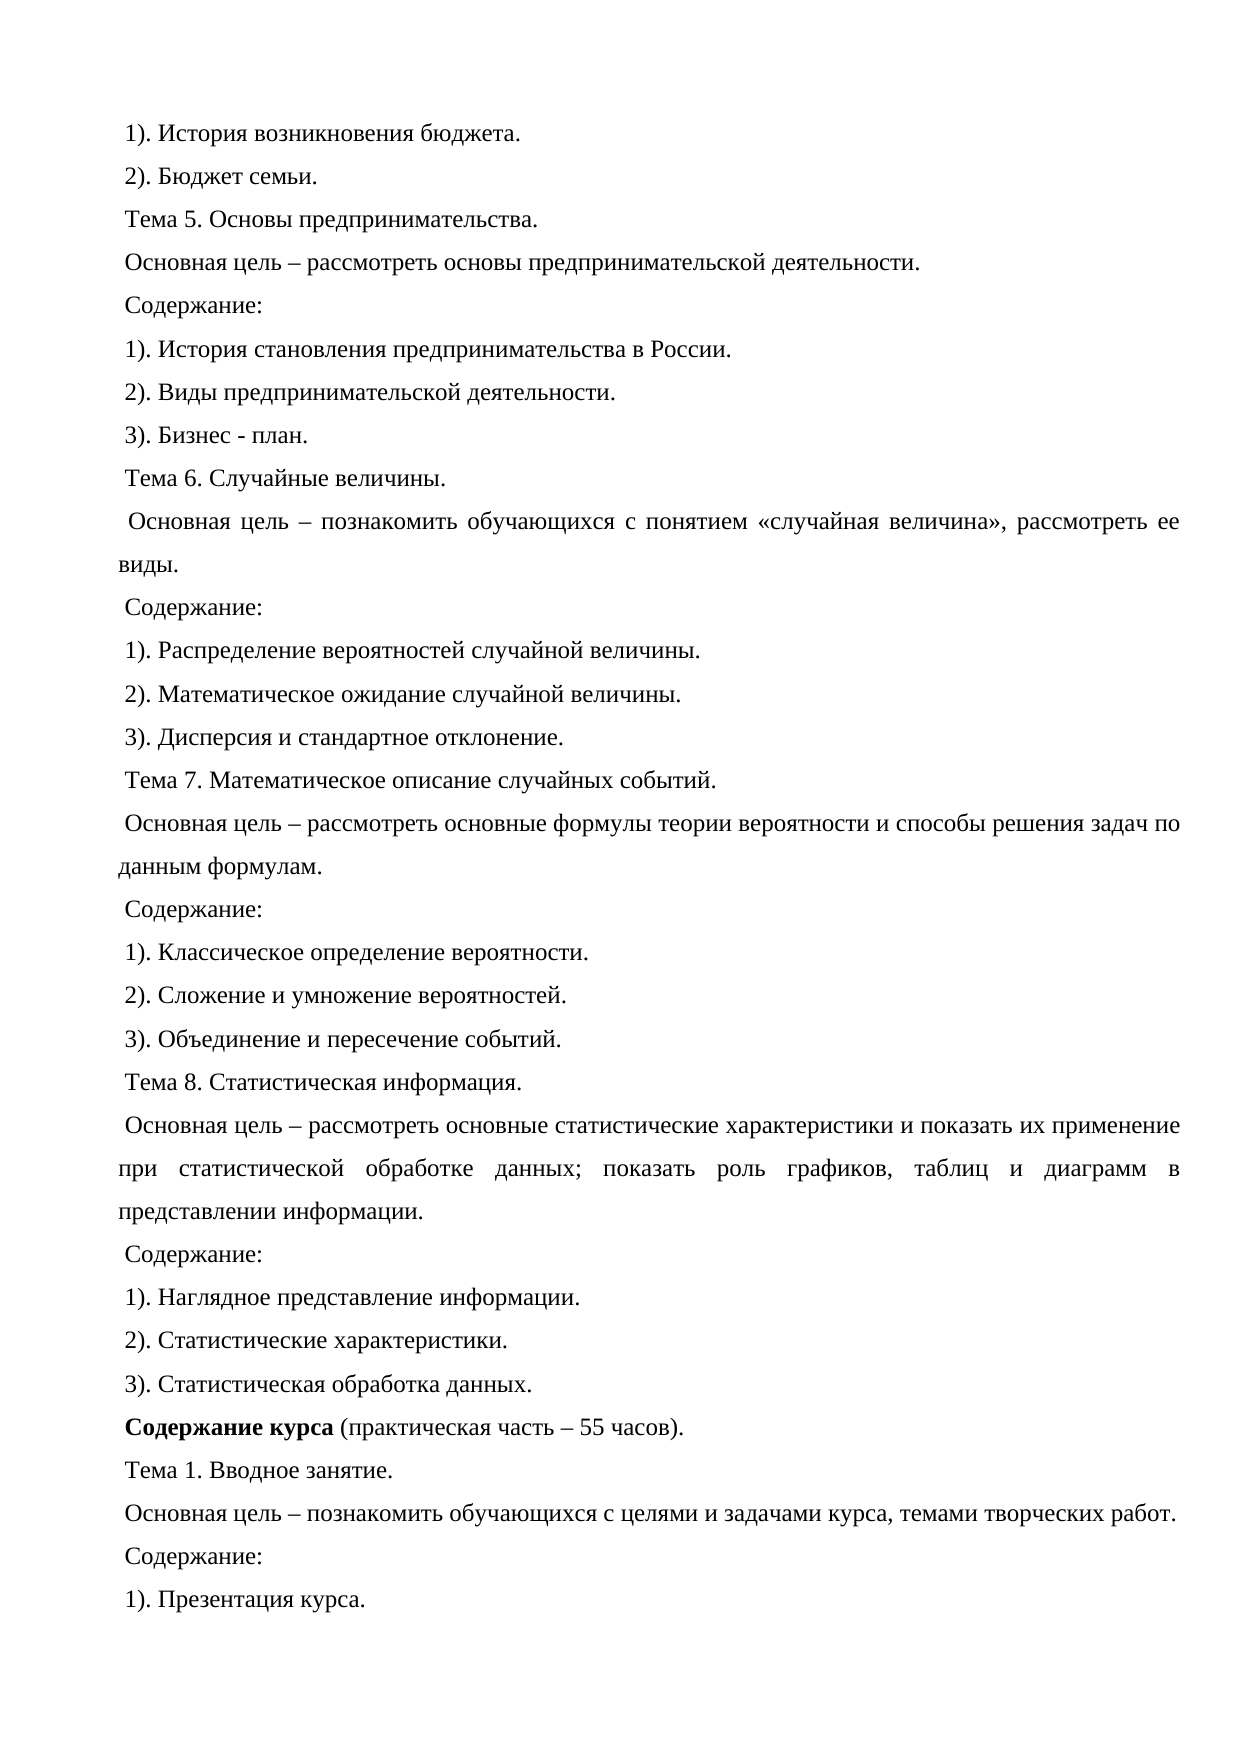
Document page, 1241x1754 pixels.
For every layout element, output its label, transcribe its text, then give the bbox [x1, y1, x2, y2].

text Основная цель – познакомить обучающихся с понятием «случайная величина», рассмотреть ее виды. [118, 506, 1181, 578]
text 2). Сложение и умножение вероятностей. [118, 981, 1181, 1009]
text 1). История возникновения бюджета. [118, 118, 1181, 147]
text Содержание: [118, 291, 1181, 319]
text Основная цель – рассмотреть основные формулы теории вероятности и способы решения задач по данным формулам. [118, 808, 1181, 880]
text Содержание: [118, 894, 1181, 923]
text 2). Виды предпринимательской деятельности. [118, 377, 1181, 406]
text 1). История становления предпринимательства в России. [118, 334, 1181, 362]
text 3). Объединение и пересечение событий. [118, 1024, 1181, 1052]
text Тема 5. Основы предпринимательства. [118, 204, 1181, 233]
text 2). Бюджет семьи. [118, 161, 1181, 190]
text Основная цель – рассмотреть основные статистические характеристики и показать их применение при статистической обработке данных; показать роль графиков, таблиц и диаграмм в представлении информации. [118, 1110, 1181, 1225]
text Тема 7. Математическое описание случайных событий. [118, 765, 1181, 794]
text Содержание: [118, 1239, 1181, 1268]
text 1). Классическое определение вероятности. [118, 937, 1181, 966]
text 3). Бизнес - план. [118, 420, 1181, 449]
text Основная цель – познакомить обучающихся с целями и задачами курса, темами творческих работ. [118, 1498, 1181, 1527]
text Тема 1. Вводное занятие. [118, 1455, 1181, 1484]
text 2). Математическое ожидание случайной величины. [118, 679, 1181, 707]
text 1). Распределение вероятностей случайной величины. [118, 636, 1181, 664]
text 2). Статистические характеристики. [118, 1326, 1181, 1354]
text Основная цель – рассмотреть основы предпринимательской деятельности. [118, 247, 1181, 276]
text Тема 6. Случайные величины. [118, 463, 1181, 492]
text 1). Наглядное представление информации. [118, 1282, 1181, 1311]
text Тема 8. Статистическая информация. [118, 1067, 1181, 1096]
text Содержание курса (практическая часть – 55 часов). [118, 1412, 1181, 1441]
text Содержание: [118, 592, 1181, 621]
text 3). Статистическая обработка данных. [118, 1369, 1181, 1397]
text Содержание: [118, 1541, 1181, 1570]
text 1). Презентация курса. [118, 1584, 1181, 1613]
text 3). Дисперсия и стандартное отклонение. [118, 722, 1181, 751]
